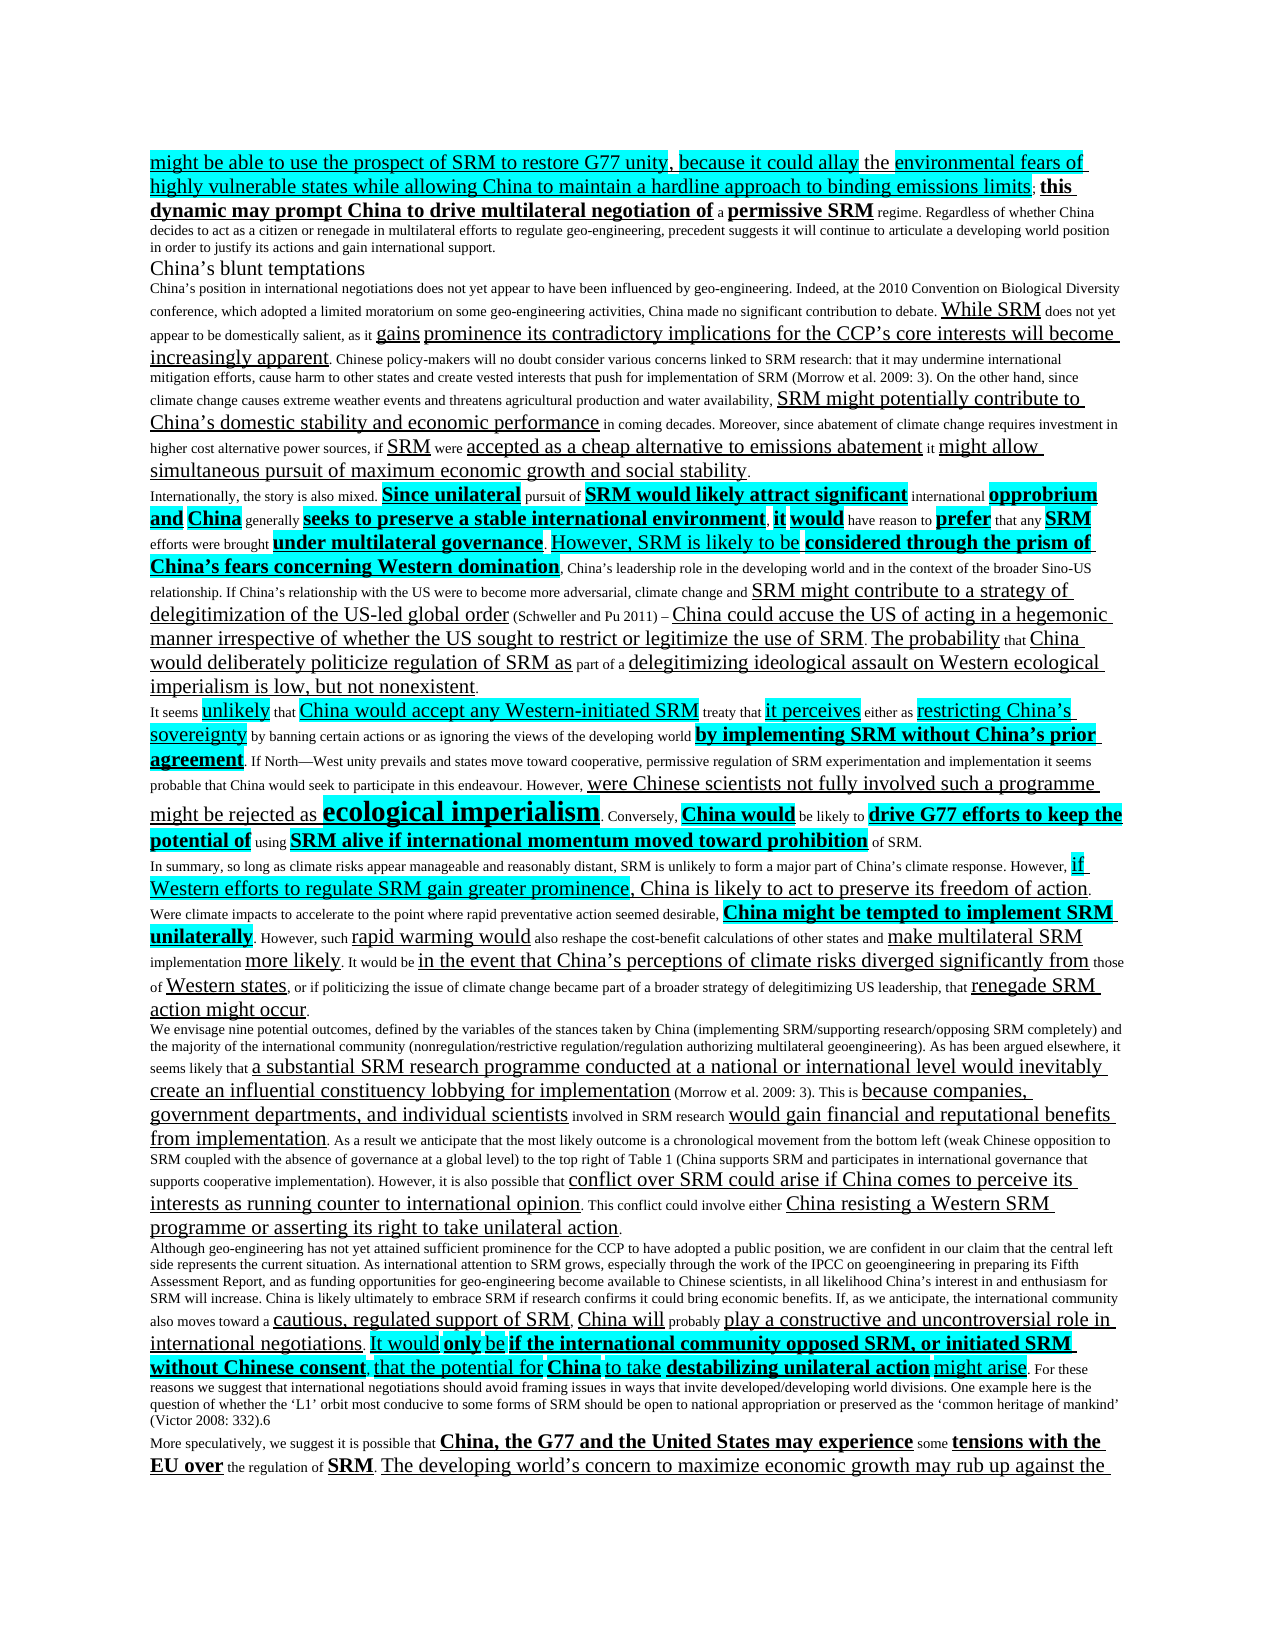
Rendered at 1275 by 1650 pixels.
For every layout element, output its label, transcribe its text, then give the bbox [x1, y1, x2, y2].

text In summary, so long as climate risks appear manageable and reasonably distant, SRM is unlikely to form a major part of China’s climate response. However, if Western efforts to regulate SRM gain greater prominence, China is likely to act to preserve its freedom of action. Were climate impacts to accelerate to the point where rapid preventative action seemed desirable, China might be tempted to implement SRM unilaterally. However, such rapid warming would also reshape the cost-benefit calculations of other states and make multilateral SRM implementation more likely. It would be in the event that China’s perceptions of climate risks diverged significantly from those of Western states, or if politicizing the issue of climate change became part of a broader strategy of delegitimizing US leadership, that renegade SRM action might occur. [150, 852, 1125, 1021]
text We envisage nine potential outcomes, defined by the variables of the stances taken by China (implementing SRM/supporting research/opposing SRM completely) and the majority of the international community (nonregulation/restrictive regulation/regulation authorizing multilateral geoengineering). As has been argued elsewhere, it seems likely that a substantial SRM research programme conducted at a national or international level would inevitably create an influential constituency lobbying for implementation (Morrow et al. 2009: 3). This is because companies, government departments, and individual scientists involved in SRM research would gain financial and reputational benefits from implementation. As a result we anticipate that the most likely outcome is a chronological movement from the bottom left (weak Chinese opposition to SRM coupled with the absence of governance at a global level) to the top right of Table 1 (China supports SRM and participates in international governance that supports cooperative implementation). However, it is also possible that conflict over SRM could arise if China comes to perceive its interests as running counter to international opinion. This conflict could involve either China resisting a Western SRM programme or asserting its right to take unilateral action. [150, 1021, 1125, 1239]
text Internationally, the story is also mixed. Since unilateral pursuit of SRM would likely attract significant international opprobrium and China generally seeks to preserve a stable international environment, it would have reason to prefer that any SRM efforts were brought under multilateral governance. However, SRM is likely to be considered through the prism of China’s fears concerning Western domination, China’s leadership role in the developing world and in the context of the broader Sino-US relationship. If China’s relationship with the US were to become more adversarial, climate change and SRM might contribute to a strategy of delegitimization of the US-led global order (Schweller and Pu 2011) – China could accuse the US of acting in a hegemonic manner irrespective of whether the US sought to restrict or legitimize the use of SRM. The probability that China would deliberately politicize regulation of SRM as part of a delegitimizing ideological assault on Western ecological imperialism is low, but not nonexistent. [150, 482, 1125, 698]
text China’s position in international negotiations does not yet appear to have been influenced by geo-engineering. Indeed, at the 2010 Convention on Biological Diversity conference, which adopted a limited moratorium on some geo-engineering activities, China made no significant contribution to debate. While SRM does not yet appear to be domestically salient, as it gains prominence its contradictory implications for the CCP’s core interests will become increasingly apparent. Chinese policy-makers will no doubt consider various concerns linked to SRM research: that it may undermine international mitigation efforts, cause harm to other states and create vested interests that push for implementation of SRM (Morrow et al. 2009: 3). On the other hand, since climate change causes extreme weather events and threatens agricultural production and water availability, SRM might potentially contribute to China’s domestic stability and economic performance in coming decades. Moreover, since abatement of climate change requires investment in higher cost alternative power sources, if SRM were accepted as a cheap alternative to emissions abatement it might allow simultaneous pursuit of maximum economic growth and social stability. [150, 280, 1125, 482]
text Although geo-engineering has not yet attained sufficient prominence for the CCP to have adopted a public position, we are confident in our claim that the central left side represents the current situation. As international attention to SRM grows, especially through the work of the IPCC on geoengineering in preparing its Fifth Assessment Report, and as funding opportunities for geo-engineering become available to Chinese scientists, in all likelihood China’s interest in and enthusiasm for SRM will increase. China is likely ultimately to embrace SRM if research confirms it could bring economic benefits. If, as we anticipate, the international community also moves toward a cautious, regulated support of SRM, China will probably play a constructive and uncontroversial role in international negotiations. It would only be if the international community opposed SRM, or initiated SRM without Chinese consent, that the potential for China to take destabilizing unilateral action might arise. For these reasons we suggest that international negotiations should avoid framing issues in ways that invite developed/developing world divisions. One example here is the question of whether the ‘L1’ orbit most conducive to some forms of SRM should be open to national appropriation or preserved as the ‘common heritage of mankind’ (Victor 2008: 332).6 [150, 1239, 1125, 1429]
text It seems unlikely that China would accept any Western-initiated SRM treaty that it perceives either as restricting China’s sovereignty by banning certain actions or as ignoring the views of the developing world by implementing SRM without China’s prior agreement. If North—West unity prevails and states move toward cooperative, permissive regulation of SRM experimentation and implementation it seems probable that China would seek to participate in this endeavour. However, were Chinese scientists not fully involved such a programme might be rejected as ecological imperialism. Conversely, China would be likely to drive G77 efforts to keep the potential of using SRM alive if international momentum moved toward prohibition of SRM. [150, 698, 1125, 852]
text China’s blunt temptations [150, 256, 1125, 280]
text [150, 1429, 1125, 1477]
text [150, 150, 1125, 256]
